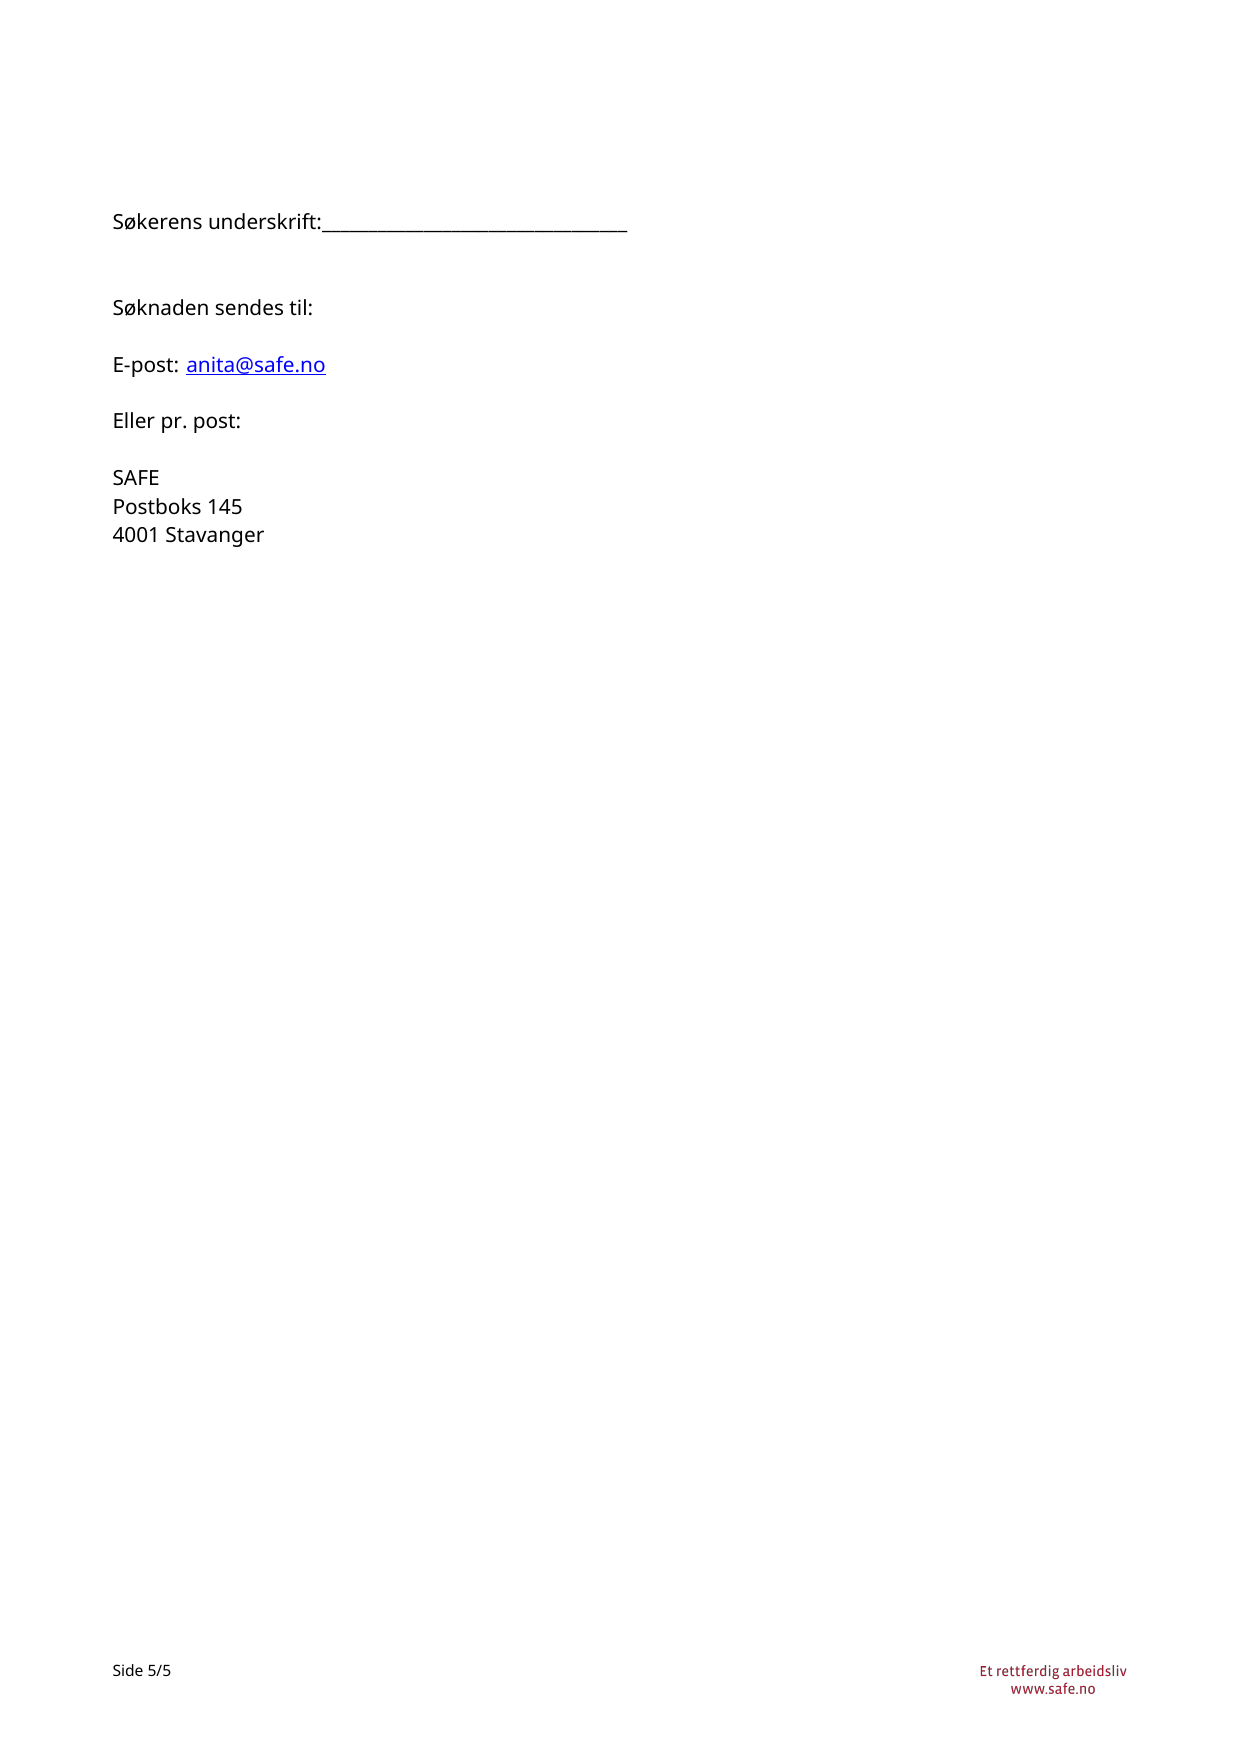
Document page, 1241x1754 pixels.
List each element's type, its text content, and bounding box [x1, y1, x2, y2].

picture [968, 1645, 1241, 1754]
text Søkerens underskrift:_________________________________ [112, 207, 1128, 236]
text SAFE [112, 463, 1128, 492]
text 4001 Stavanger [112, 520, 1128, 549]
text Eller pr. post: [112, 407, 1128, 435]
text E-post: anita@safe.no [112, 350, 1128, 378]
text Søknaden sendes til: [112, 293, 1128, 321]
text Postboks 145 [112, 492, 1128, 520]
